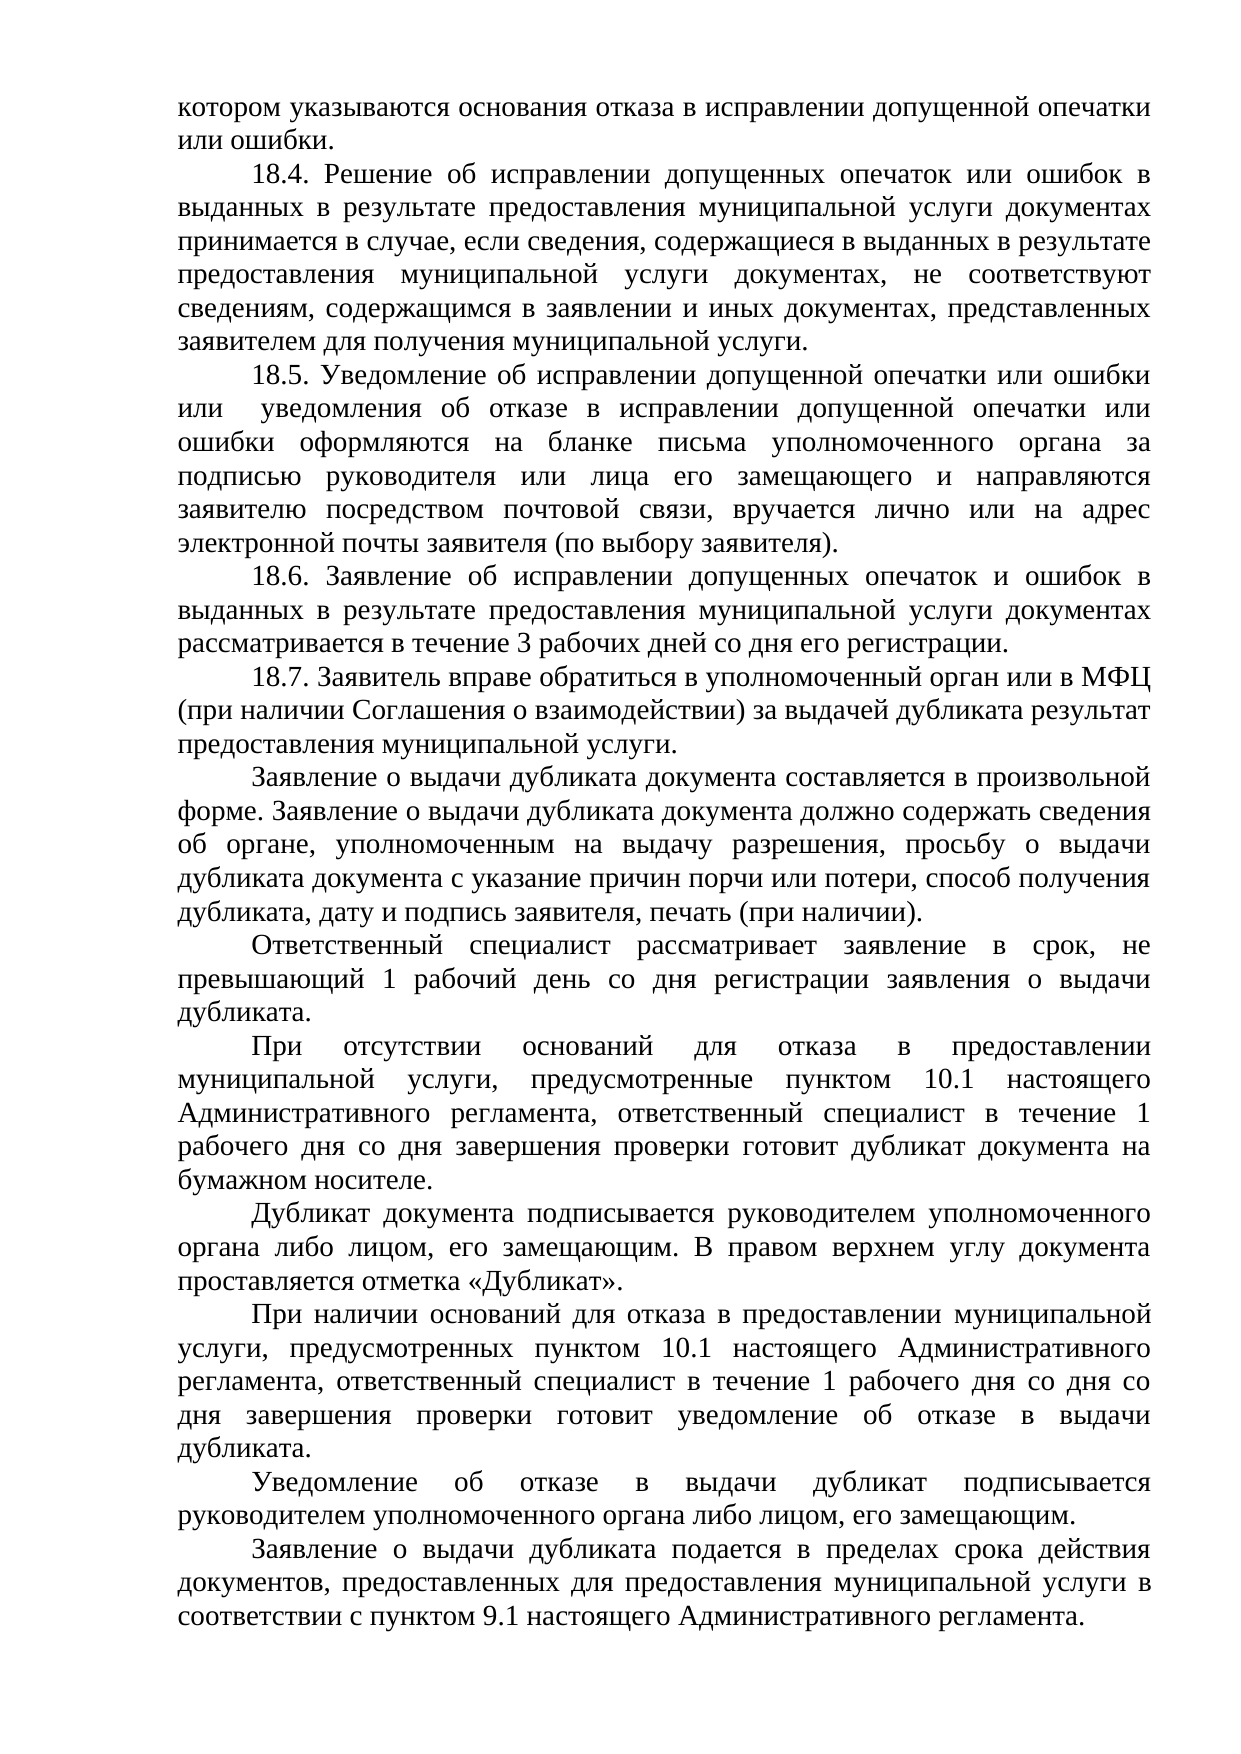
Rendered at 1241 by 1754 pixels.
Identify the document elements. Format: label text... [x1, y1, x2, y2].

text 18.6. Заявление об исправлении допущенных опечаток и ошибок в выданных в результате предоставления муниципальной услуги документах рассматривается в течение 3 рабочих дней со дня его регистрации. [177, 558, 1152, 659]
text Ответственный специалист рассматривает заявление в срок, не превышающий 1 рабочий день со дня регистрации заявления о выдачи дубликата. [177, 927, 1152, 1028]
text Уведомление об отказе в выдачи дубликат подписывается руководителем уполномоченного органа либо лицом, его замещающим. [177, 1464, 1152, 1531]
text Заявление о выдачи дубликата подается в пределах срока действия документов, предоставленных для предоставления муниципальной услуги в соответствии с пунктом 9.1 настоящего Административного регламента. [177, 1531, 1152, 1632]
text Заявление о выдачи дубликата документа составляется в произвольной форме. Заявление о выдачи дубликата документа должно содержать сведения об органе, уполномоченным на выдачу разрешения, просьбу о выдачи дубликата документа с указание причин порчи или потери, способ получения дубликата, дату и подпись заявителя, печать (при наличии). [177, 759, 1152, 927]
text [177, 89, 1152, 156]
text При отсутствии оснований для отказа в предоставлении муниципальной услуги, предусмотренные пунктом 10.1 настоящего Административного регламента, ответственный специалист в течение 1 рабочего дня со дня завершения проверки готовит дубликат документа на бумажном носителе. [177, 1028, 1152, 1196]
text 18.4. Решение об исправлении допущенных опечаток или ошибок в выданных в результате предоставления муниципальной услуги документах принимается в случае, если сведения, содержащиеся в выданных в результате предоставления муниципальной услуги документах, не соответствуют сведениям, содержащимся в заявлении и иных документах, представленных заявителем для получения муниципальной услуги. [177, 156, 1152, 357]
text При наличии оснований для отказа в предоставлении муниципальной услуги, предусмотренных пунктом 10.1 настоящего Административного регламента, ответственный специалист в течение 1 рабочего дня со дня со дня завершения проверки готовит уведомление об отказе в выдачи дубликата. [177, 1296, 1152, 1464]
text 18.7. Заявитель вправе обратиться в уполномоченный орган или в МФЦ (при наличии Соглашения о взаимодействии) за выдачей дубликата результат предоставления муниципальной услуги. [177, 659, 1152, 759]
text 18.5. Уведомление об исправлении допущенной опечатки или ошибки или уведомления об отказе в исправлении допущенной опечатки или ошибки оформляются на бланке письма уполномоченного органа за подписью руководителя или лица его замещающего и направляются заявителю посредством почтовой связи, вручается лично или на адрес электронной почты заявителя (по выбору заявителя). [177, 357, 1152, 558]
text Дубликат документа подписывается руководителем уполномоченного органа либо лицом, его замещающим. В правом верхнем углу документа проставляется отметка «Дубликат». [177, 1196, 1152, 1296]
